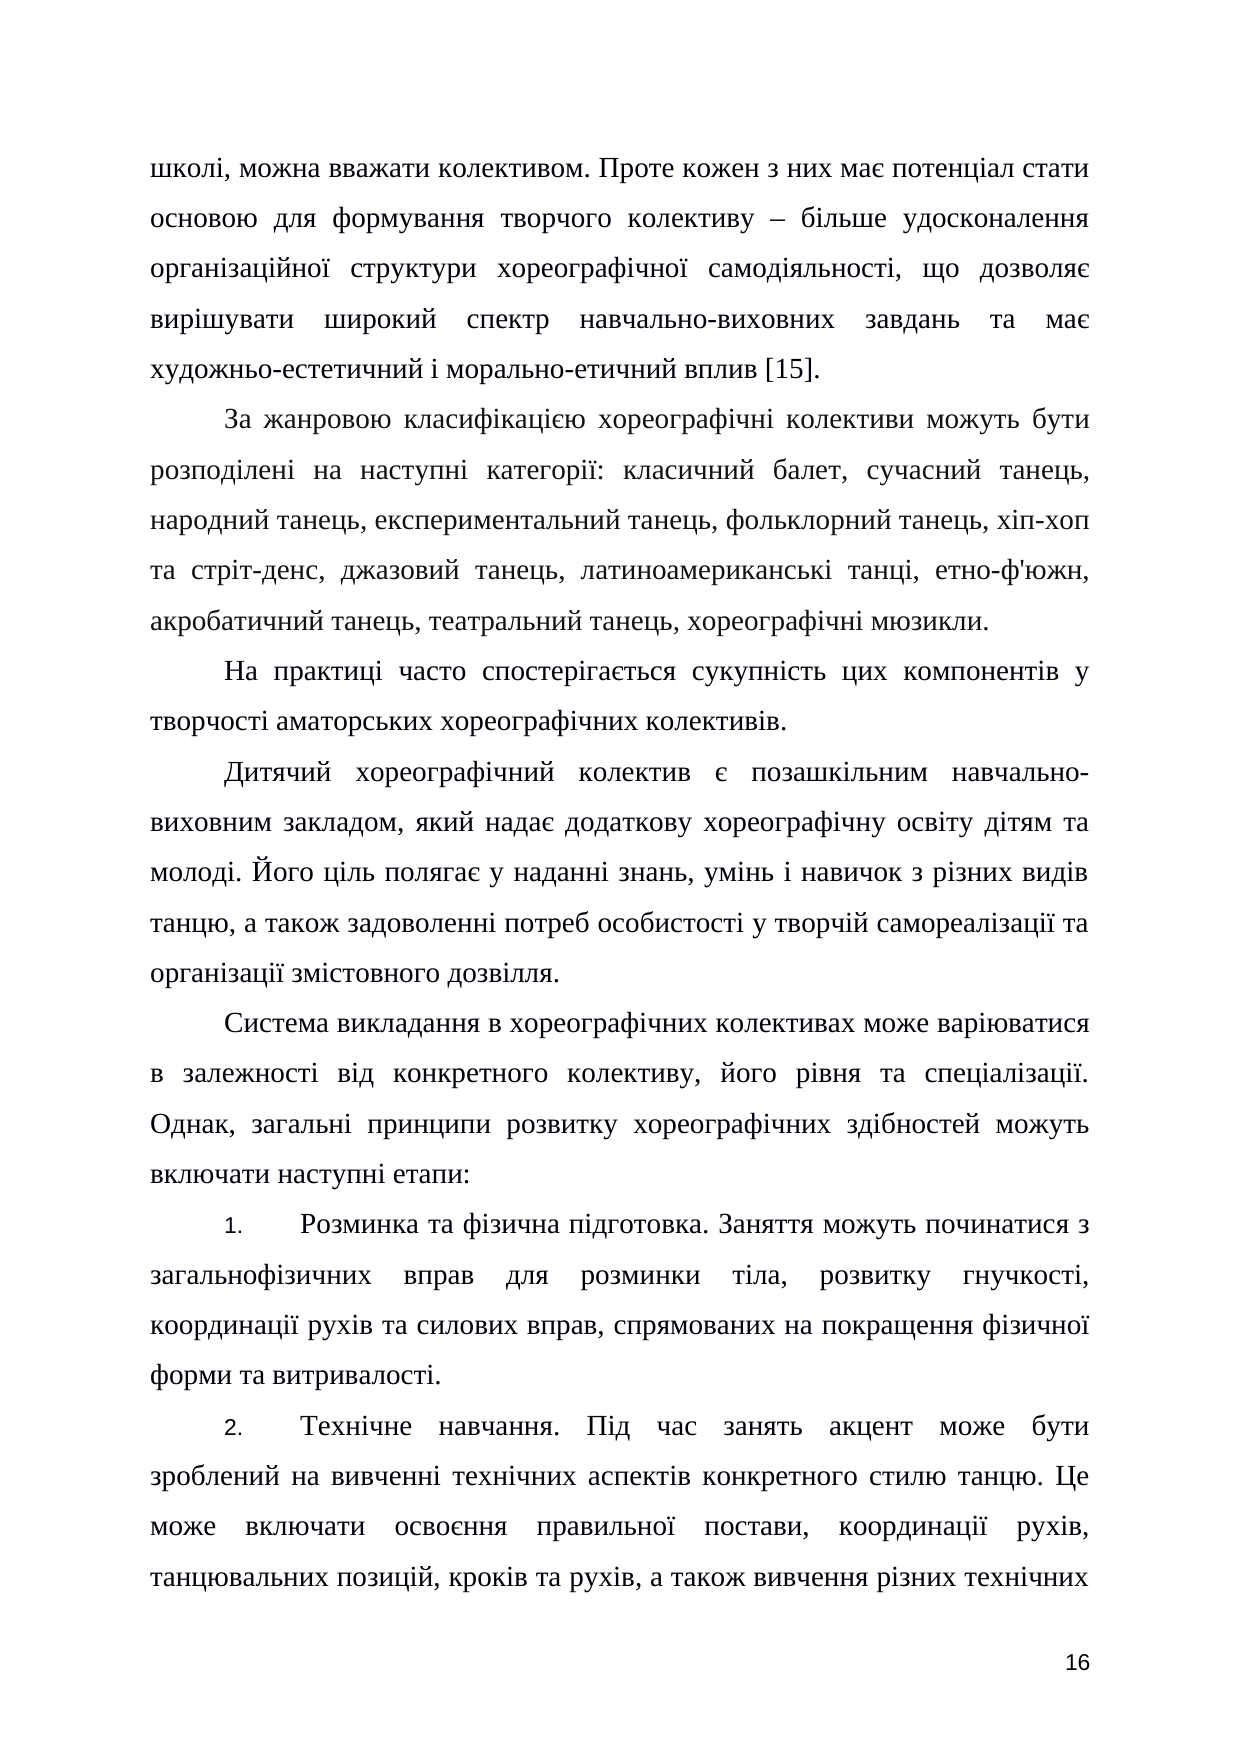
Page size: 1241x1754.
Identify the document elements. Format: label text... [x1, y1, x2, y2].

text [150, 150, 1090, 385]
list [150, 1408, 1090, 1592]
text Дитячий хореографічний колектив є позашкільним навчально-виховним закладом, який надає додаткову хореографічну освіту дітям та молоді. Його ціль полягає у наданні знань, умінь і навичок з різних видів танцю, а також задоволенні потреб особистості у творчій самореалізації та організації змістовного дозвілля. [150, 754, 1090, 988]
text За жанровою класифікацією хореографічні колективи можуть бути розподілені на наступні категорії: класичний балет, сучасний танець, народний танець, експериментальний танець, фольклорний танець, хіп-хоп та стріт-денс, джазовий танець, латиноамериканські танці, етно-ф'южн, акробатичний танець, театральний танець, хореографічні мюзикли. [150, 402, 1090, 636]
text На практиці часто спостерігається сукупність цих компонентів у творчості аматорських хореографічних колективів. [150, 653, 1090, 737]
list Розминка та фізична підготовка. Заняття можуть починатися з загальнофізичних вправ для розминки тіла, розвитку гнучкості, координації рухів та силових вправ, спрямованих на покращення фізичної форми та витривалості. [150, 1207, 1090, 1391]
text Система викладання в хореографічних колективах може варіюватися в залежності від конкретного колективу, його рівня та спеціалізації. Однак, загальні принципи розвитку хореографічних здібностей можуть включати наступні етапи: [150, 1005, 1090, 1190]
